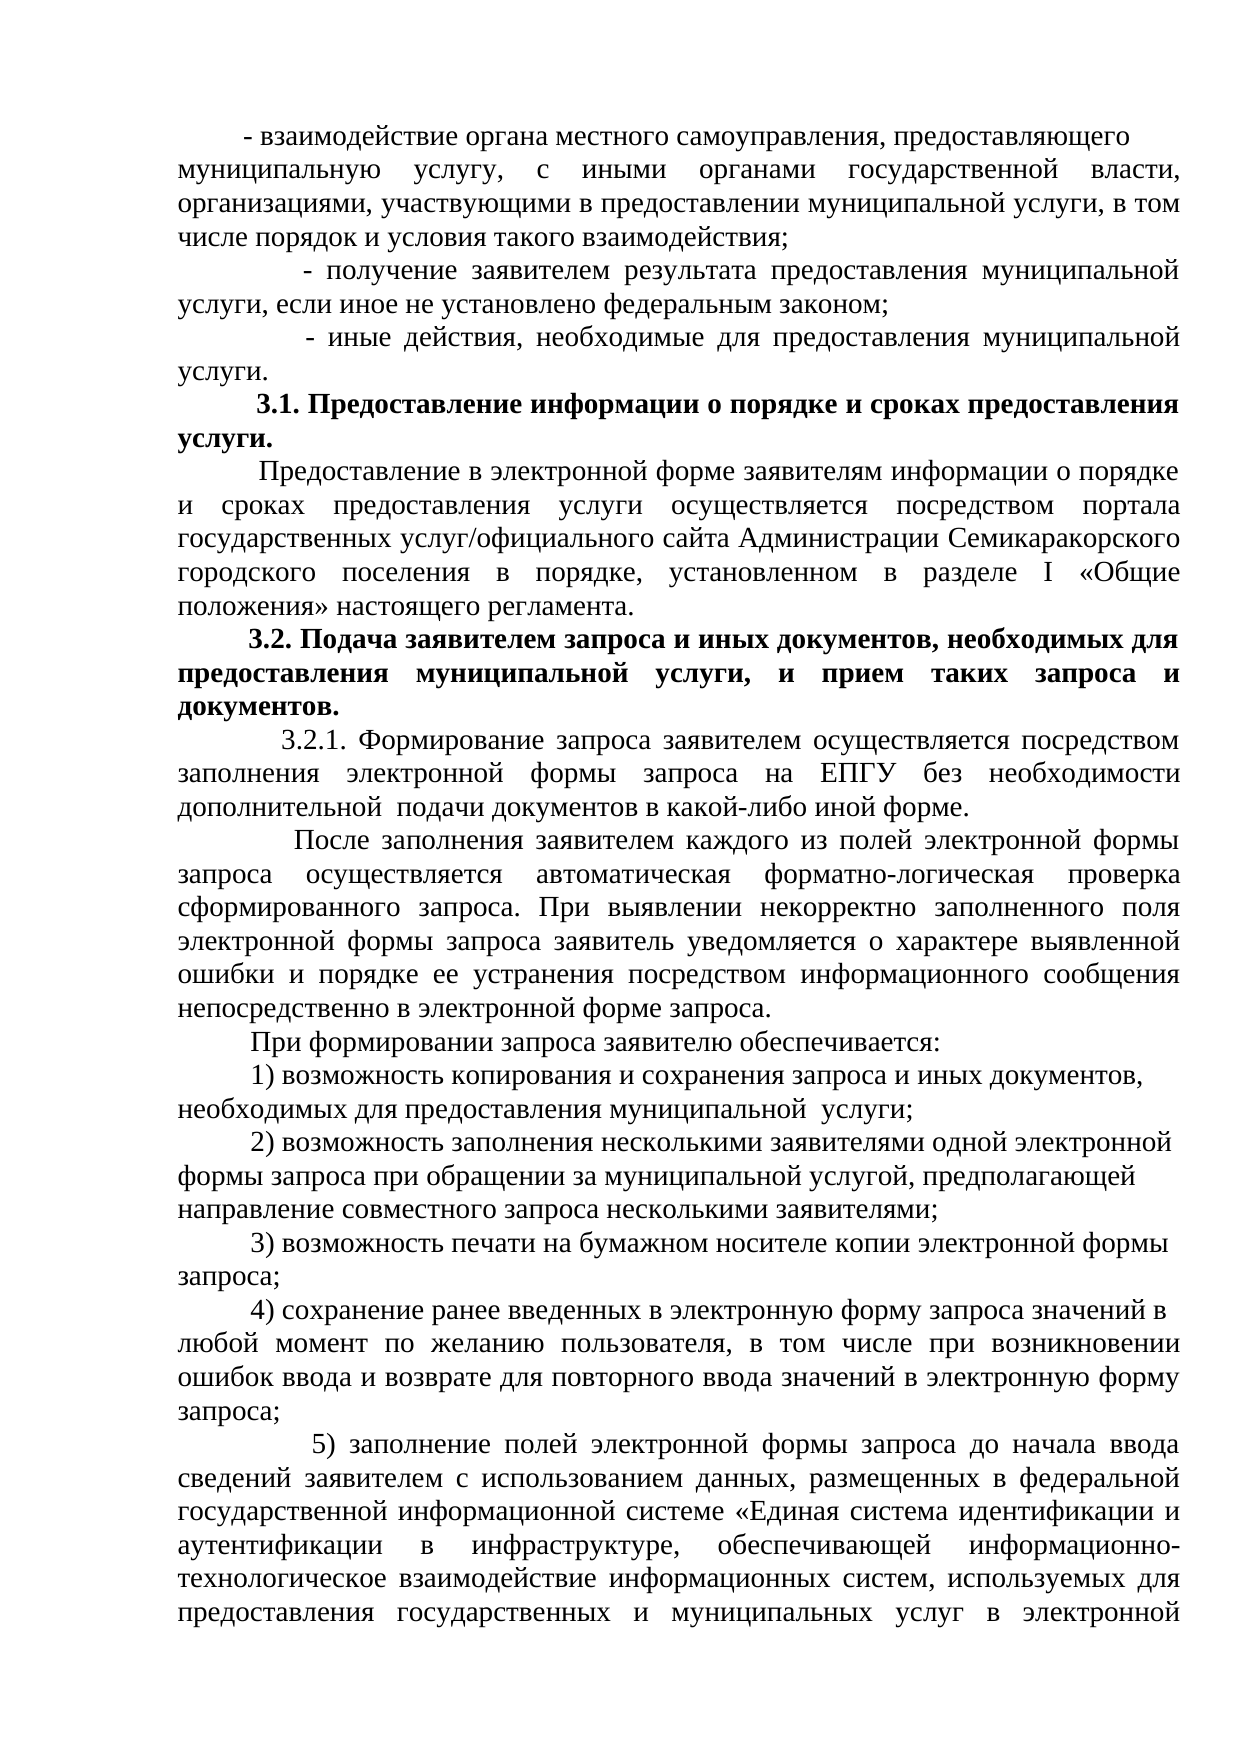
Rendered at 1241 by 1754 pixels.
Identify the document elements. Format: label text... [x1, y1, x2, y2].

text 3.2.1. Формирование запроса заявителем осуществляется посредством заполнения электронной формы запроса на ЕПГУ без необходимости дополнительной подачи документов в какой-либо иной форме. [177, 722, 1181, 822]
text 1) возможность копирования и сохранения запроса и иных документов, [177, 1057, 1181, 1091]
text 4) сохранение ранее введенных в электронную форму запроса значений в [177, 1292, 1181, 1326]
text При формировании запроса заявителю обеспечивается: [177, 1024, 1181, 1057]
text формы запроса при обращении за муниципальной услугой, предполагающей [177, 1158, 1181, 1191]
text 3.2. Подача заявителем запроса и иных документов, необходимых для предоставления муниципальной услуги, и прием таких запроса и документов. [177, 621, 1181, 722]
text После заполнения заявителем каждого из полей электронной формы запроса осуществляется автоматическая форматно-логическая проверка сформированного запроса. При выявлении некорректно заполненного поля электронной формы запроса заявитель уведомляется о характере выявленной ошибки и порядке ее устранения посредством информационного сообщения непосредственно в электронной форме запроса. [177, 822, 1181, 1024]
text - иные действия, необходимые для предоставления муниципальной услуги. [177, 319, 1181, 386]
text направление совместного запроса несколькими заявителями; [177, 1191, 1181, 1225]
text - взаимодействие органа местного самоуправления, предоставляющего [177, 118, 1181, 152]
text муниципальную услугу, с иными органами государственной власти, организациями, участвующими в предоставлении муниципальной услуги, в том числе порядок и условия такого взаимодействия; [177, 152, 1181, 252]
text необходимых для предоставления муниципальной услуги; [177, 1091, 1181, 1124]
text Предоставление в электронной форме заявителям информации о порядке и сроках предоставления услуги осуществляется посредством портала государственных услуг/официального сайта Администрации Семикаракорского городского поселения в порядке, установленном в разделе I «Общие положения» настоящего регламента. [177, 453, 1181, 621]
text любой момент по желанию пользователя, в том числе при возникновении ошибок ввода и возврате для повторного ввода значений в электронную форму запроса; [177, 1326, 1181, 1426]
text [177, 1426, 1181, 1627]
text 3.1. Предоставление информации о порядке и сроках предоставления услуги. [177, 386, 1181, 453]
text 2) возможность заполнения несколькими заявителями одной электронной [177, 1124, 1181, 1158]
text 3) возможность печати на бумажном носителе копии электронной формы [177, 1225, 1181, 1258]
text запроса; [177, 1258, 1181, 1292]
text - получение заявителем результата предоставления муниципальной услуги, если иное не установлено федеральным законом; [177, 252, 1181, 319]
